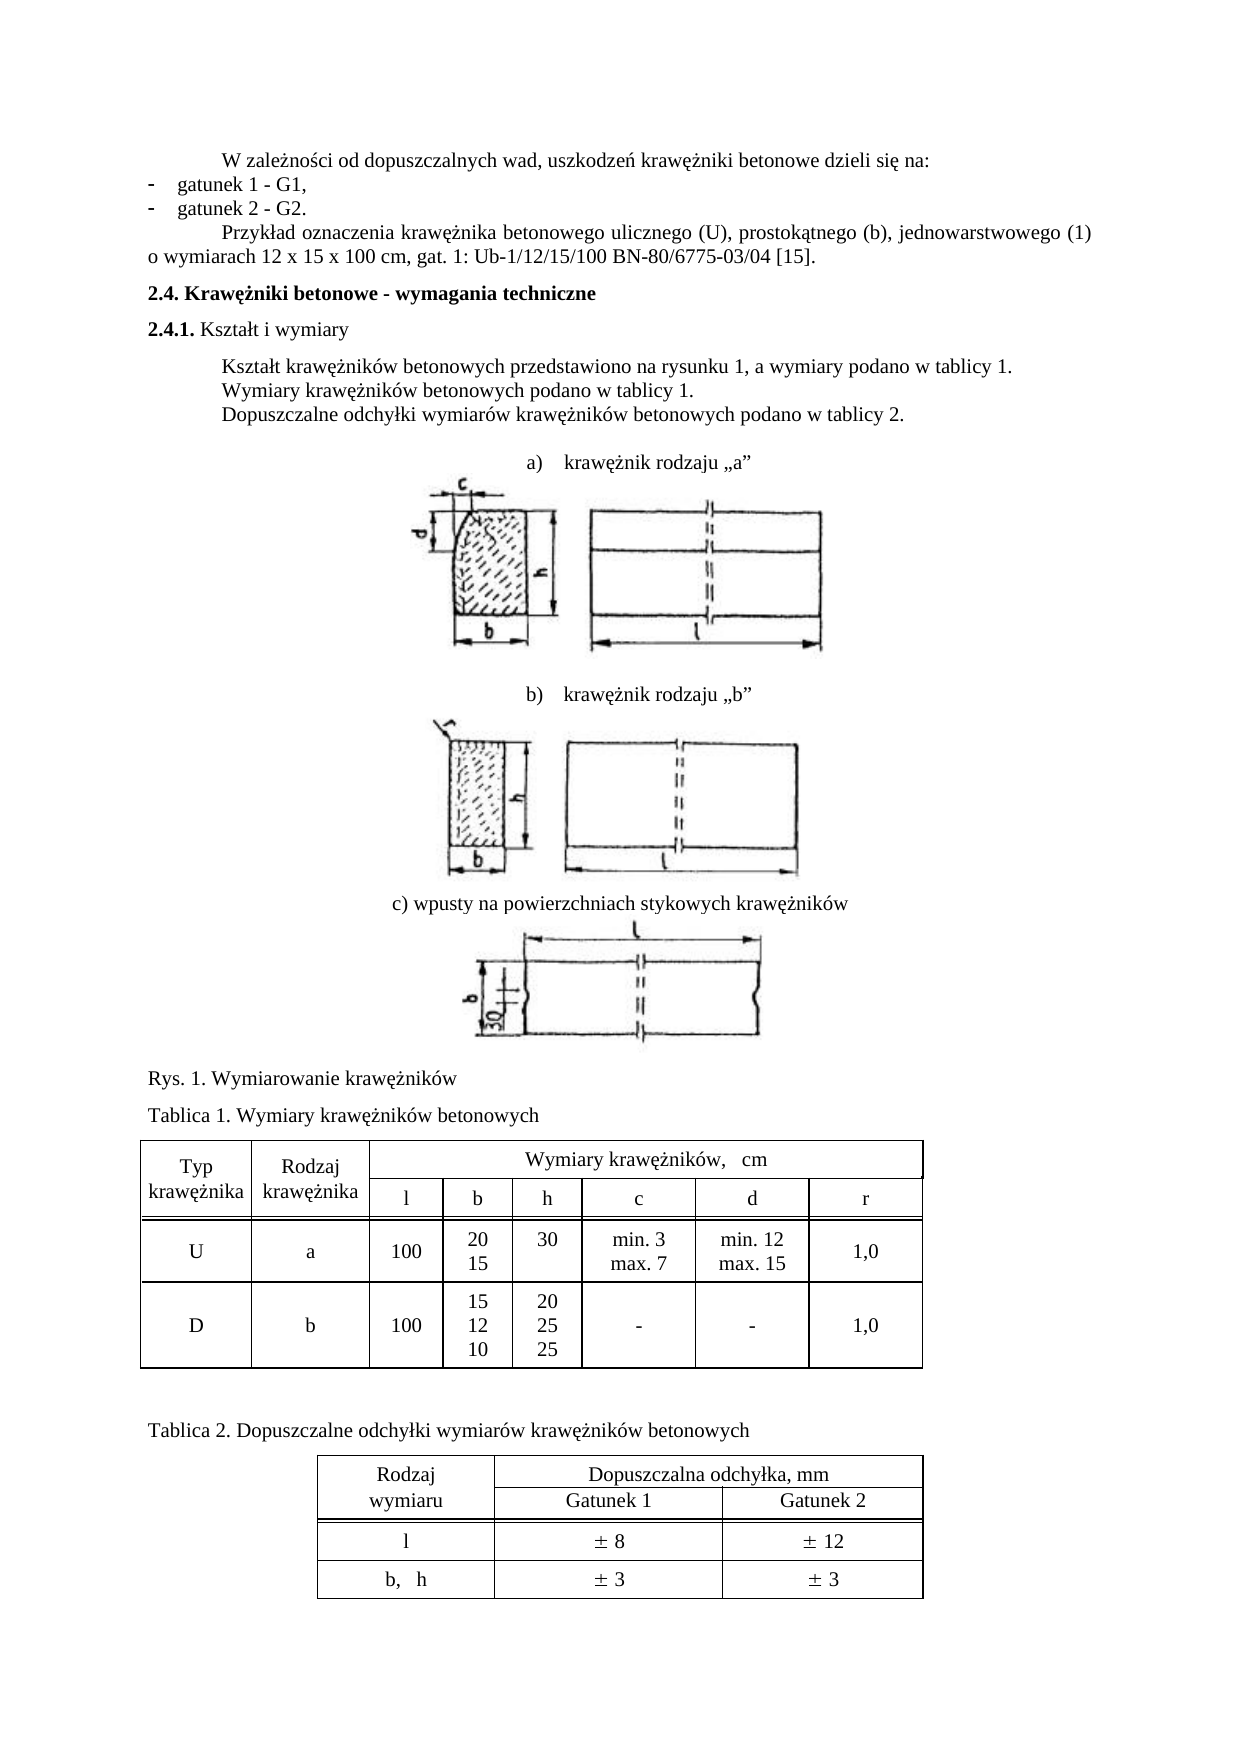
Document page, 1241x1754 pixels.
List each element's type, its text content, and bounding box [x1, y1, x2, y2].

table_cell 100 [370, 1221, 442, 1281]
table_header Wymiary krawężników, cm [370, 1141, 922, 1178]
table_cell 20 15 [444, 1221, 512, 1281]
table_header Rodzaj [252, 1141, 369, 1178]
table_cell d [696, 1179, 808, 1216]
list krawężnik rodzaju „b” [185, 682, 1093, 706]
table_cell h [513, 1179, 581, 1216]
list gatunek 2 - G2. [148, 196, 1093, 220]
table_cell c [583, 1179, 695, 1216]
subtitle 2.4. Krawężniki betonowe - wymagania techniczne [148, 280, 1093, 304]
table_cell D [141, 1282, 251, 1367]
table_header Dopuszczalna odchyłka, mm [495, 1456, 922, 1486]
text Przykład oznaczenia krawężnika betonowego ulicznego (U), prostokątnego (b), jednowarstwowego (1) o wymiarach 12 x 15 x 100 cm, gat. 1: Ub-1/12/15/100 BN-80/6775-03/04 [15]. [148, 220, 1093, 268]
table_header Typ [141, 1141, 251, 1178]
table_cell b [444, 1179, 512, 1216]
table_cell min. 3 max. 7 [583, 1221, 695, 1281]
table_cell 3 [723, 1561, 922, 1598]
table_cell min. 12 max. 15 [696, 1221, 808, 1281]
table_cell Gatunek 1 [495, 1488, 722, 1518]
picture [410, 473, 831, 659]
list Tablica 1. Wymiary krawężników betonowych [148, 1103, 1093, 1127]
table_cell 3 [495, 1561, 722, 1598]
table_cell b, h [318, 1561, 494, 1598]
text Kształt krawężników betonowych przedstawiono na rysunku 1, a wymiary podano w tablicy 1. [148, 353, 1093, 378]
table_cell U [141, 1220, 251, 1281]
table_cell 100 [370, 1283, 442, 1367]
table_cell 15 12 10 [444, 1283, 512, 1367]
table_cell wymiaru [318, 1486, 494, 1518]
list krawężnik rodzaju „a” [185, 450, 1093, 474]
table_header Rodzaj [318, 1456, 494, 1486]
text W zależności od dopuszczalnych wad, uszkodzeń krawężniki betonowe dzieli się na: [148, 148, 1093, 172]
table_cell l [370, 1179, 442, 1216]
table_cell 1,0 [810, 1283, 922, 1367]
table_cell krawężnika [252, 1178, 369, 1216]
picture [424, 706, 816, 891]
list gatunek 1 - G1, [148, 172, 1093, 196]
table_cell Gatunek 2 [723, 1488, 922, 1518]
text Dopuszczalne odchyłki wymiarów krawężników betonowych podano w tablicy 2. [148, 402, 1093, 426]
table_cell a [252, 1221, 369, 1281]
table_cell 1,0 [810, 1221, 922, 1281]
table_cell 12 [723, 1523, 922, 1559]
table_cell - [583, 1283, 695, 1367]
table_cell 30 [513, 1221, 581, 1281]
table_cell krawężnika [141, 1178, 251, 1216]
table_cell b [252, 1283, 369, 1367]
table_cell - [696, 1283, 808, 1367]
picture [450, 914, 790, 1067]
table_cell r [810, 1179, 922, 1216]
table_cell 8 [495, 1523, 722, 1559]
text Wymiary krawężników betonowych podano w tablicy 1. [148, 378, 1093, 402]
text Rys. 1. Wymiarowanie krawężników [148, 1066, 1093, 1090]
list Tablica 2. Dopuszczalne odchyłki wymiarów krawężników betonowych [148, 1418, 1093, 1442]
table_cell 20 25 25 [513, 1283, 581, 1367]
text 2.4.1. Kształt i wymiary [148, 317, 1093, 341]
table_cell l [318, 1523, 494, 1559]
text c) wpusty na powierzchniach stykowych krawężników [148, 891, 1093, 915]
